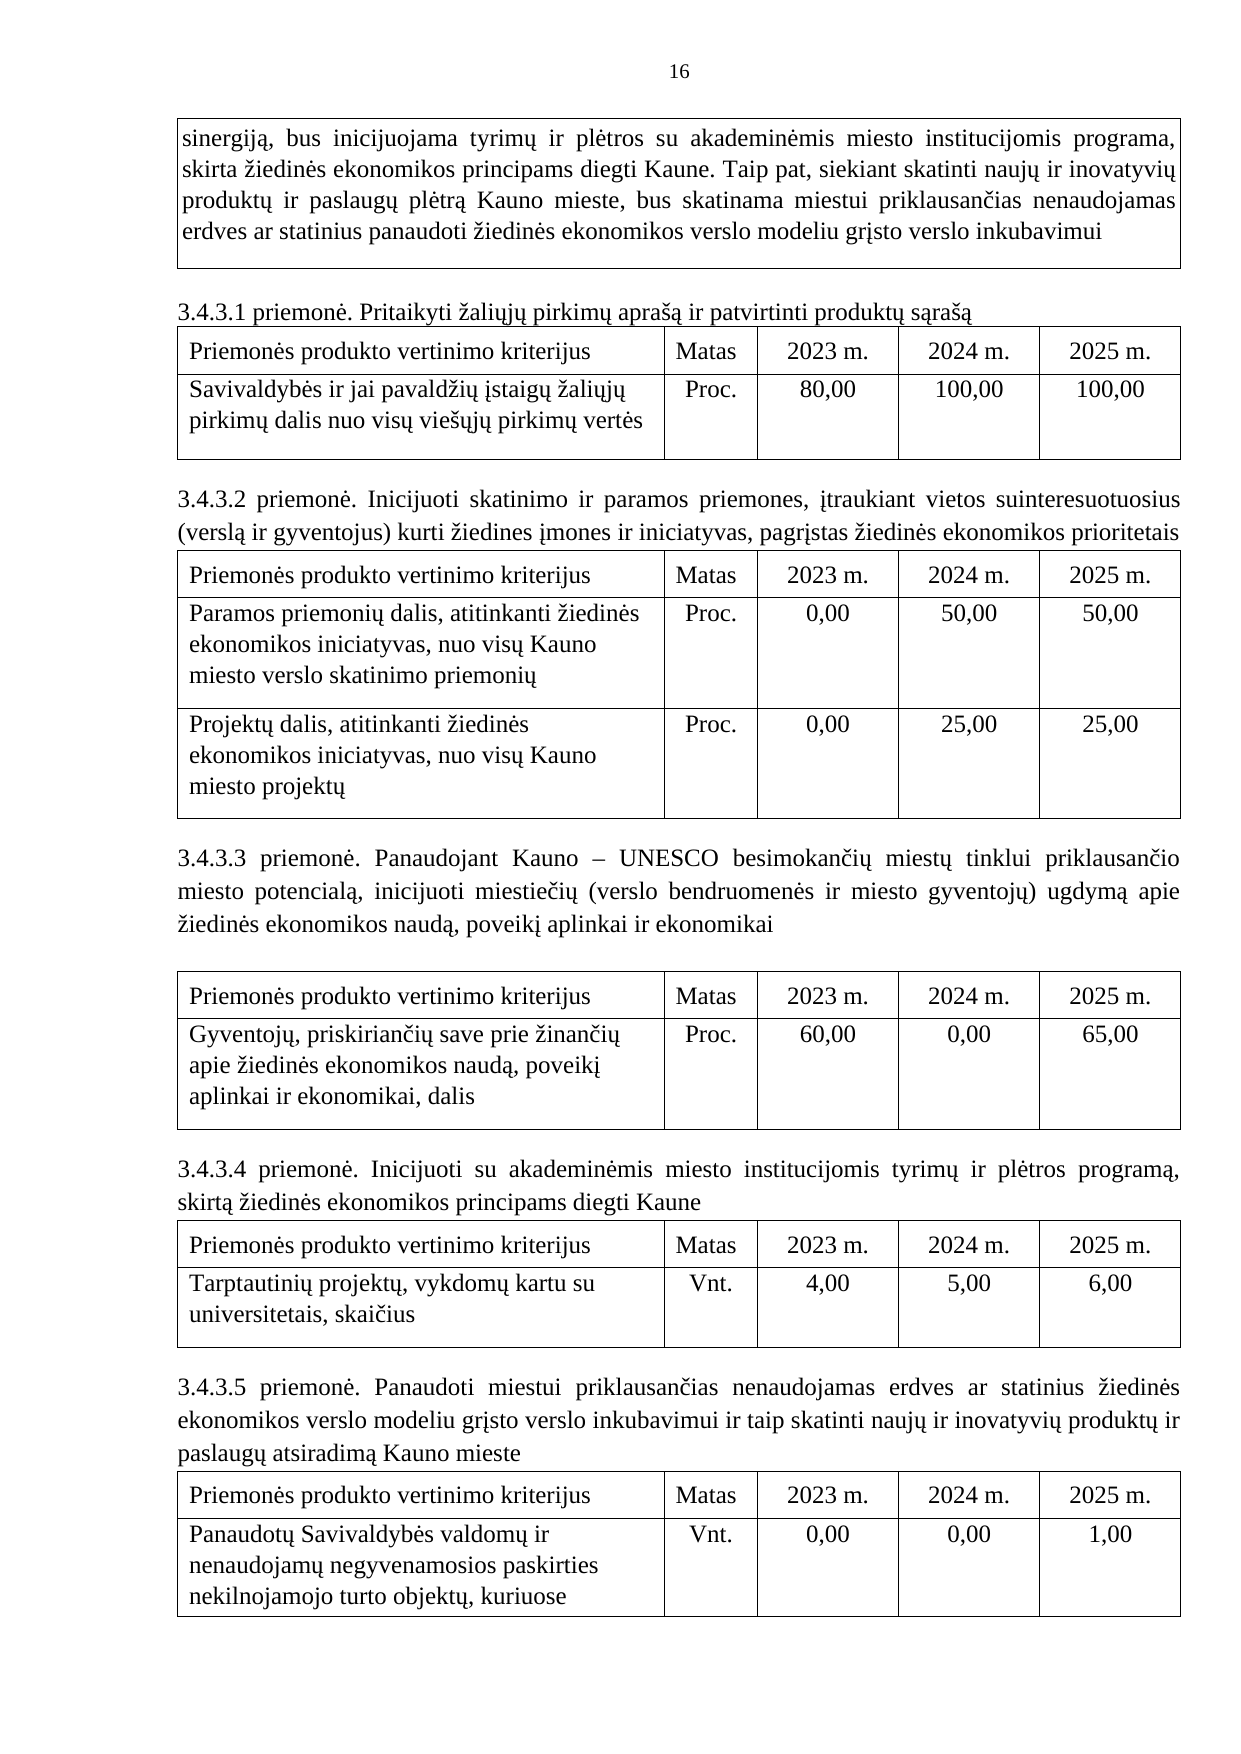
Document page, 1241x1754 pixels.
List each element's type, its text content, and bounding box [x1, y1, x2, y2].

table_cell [178, 1519, 664, 1616]
text 3.4.3.4 priemonė. Inicijuoti su akademinėmis miesto institucijomis tyrimų ir plėtros programą, skirtą žiedinės ekonomikos principams diegti Kaune [177, 1154, 1181, 1216]
table_header 2025 m. [1040, 1221, 1180, 1267]
table_header Matas [665, 551, 757, 597]
table_cell 0,00 [899, 1519, 1039, 1616]
table_cell 100,00 [899, 375, 1039, 459]
table_cell Proc. [665, 1019, 757, 1129]
table_header 2025 m. [1040, 972, 1180, 1018]
table_header Priemonės produkto vertinimo kriterijus [178, 327, 664, 373]
table_header 2025 m. [1040, 1472, 1180, 1518]
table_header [178, 119, 1180, 268]
table_cell 50,00 [899, 598, 1039, 708]
table_cell 1,00 [1040, 1519, 1180, 1616]
table_cell Tarptautinių projektų, vykdomų kartu su universitetais, skaičius [178, 1268, 664, 1347]
table_cell Proc. [665, 709, 757, 818]
table_cell Proc. [665, 598, 757, 708]
table_cell 4,00 [758, 1268, 898, 1347]
table_header Priemonės produkto vertinimo kriterijus [178, 972, 664, 1018]
table_cell Proc. [665, 375, 757, 459]
table_header Matas [665, 327, 757, 373]
table_header Matas [665, 1221, 757, 1267]
table_cell 0,00 [758, 709, 898, 818]
table_header Priemonės produkto vertinimo kriterijus [178, 551, 664, 597]
table_cell 60,00 [758, 1019, 898, 1129]
text 3.4.3.3 priemonė. Panaudojant Kauno – UNESCO besimokančių miestų tinklui priklausančio miesto potencialą, inicijuoti miestiečių (verslo bendruomenės ir miesto gyventojų) ugdymą apie žiedinės ekonomikos naudą, poveikį aplinkai ir ekonomikai [177, 843, 1181, 938]
text 3.4.3.1 priemonė. Pritaikyti žaliųjų pirkimų aprašą ir patvirtinti produktų sąrašą [177, 297, 1181, 326]
table_header 2023 m. [758, 1472, 898, 1518]
table_cell 25,00 [1040, 709, 1180, 818]
table_header 2023 m. [758, 327, 898, 373]
table_header 2024 m. [899, 972, 1039, 1018]
table_header 2024 m. [899, 1221, 1039, 1267]
table_header 2023 m. [758, 972, 898, 1018]
table_cell 0,00 [758, 598, 898, 708]
table_cell 80,00 [758, 375, 898, 459]
table_cell 6,00 [1040, 1268, 1180, 1347]
table_header 2023 m. [758, 1221, 898, 1267]
table_cell 100,00 [1040, 375, 1180, 459]
table_header Priemonės produkto vertinimo kriterijus [178, 1472, 664, 1518]
table_header Matas [665, 1472, 757, 1518]
table_cell Gyventojų, priskiriančių save prie žinančių apie žiedinės ekonomikos naudą, poveikį aplinkai ir ekonomikai, dalis [178, 1019, 664, 1129]
text 3.4.3.5 priemonė. Panaudoti miestui priklausančias nenaudojamas erdves ar statinius žiedinės ekonomikos verslo modeliu grįsto verslo inkubavimui ir taip skatinti naujų ir inovatyvių produktų ir paslaugų atsiradimą Kauno mieste [177, 1372, 1181, 1466]
table_cell Projektų dalis, atitinkanti žiedinės ekonomikos iniciatyvas, nuo visų Kauno miesto projektų [178, 709, 664, 818]
table_header 2023 m. [758, 551, 898, 597]
table_cell Vnt. [665, 1519, 757, 1616]
table_cell 25,00 [899, 709, 1039, 818]
table_header 2025 m. [1040, 551, 1180, 597]
table_cell 0,00 [899, 1019, 1039, 1129]
table_cell 50,00 [1040, 598, 1180, 708]
table_header Priemonės produkto vertinimo kriterijus [178, 1221, 664, 1267]
table_header 2024 m. [899, 551, 1039, 597]
table_header Matas [665, 972, 757, 1018]
table_header 2024 m. [899, 327, 1039, 373]
table_header 2024 m. [899, 1472, 1039, 1518]
table_header 2025 m. [1040, 327, 1180, 373]
table_cell 65,00 [1040, 1019, 1180, 1129]
table_cell 0,00 [758, 1519, 898, 1616]
text 3.4.3.2 priemonė. Inicijuoti skatinimo ir paramos priemones, įtraukiant vietos suinteresuotuosius (verslą ir gyventojus) kurti žiedines įmones ir iniciatyvas, pagrįstas žiedinės ekonomikos prioritetais [177, 484, 1181, 546]
table_cell Paramos priemonių dalis, atitinkanti žiedinės ekonomikos iniciatyvas, nuo visų Kauno miesto verslo skatinimo priemonių [178, 598, 664, 708]
table_cell Vnt. [665, 1268, 757, 1347]
table_cell Savivaldybės ir jai pavaldžių įstaigų žaliųjų pirkimų dalis nuo visų viešųjų pirkimų vertės [178, 375, 664, 459]
table_cell 5,00 [899, 1268, 1039, 1347]
